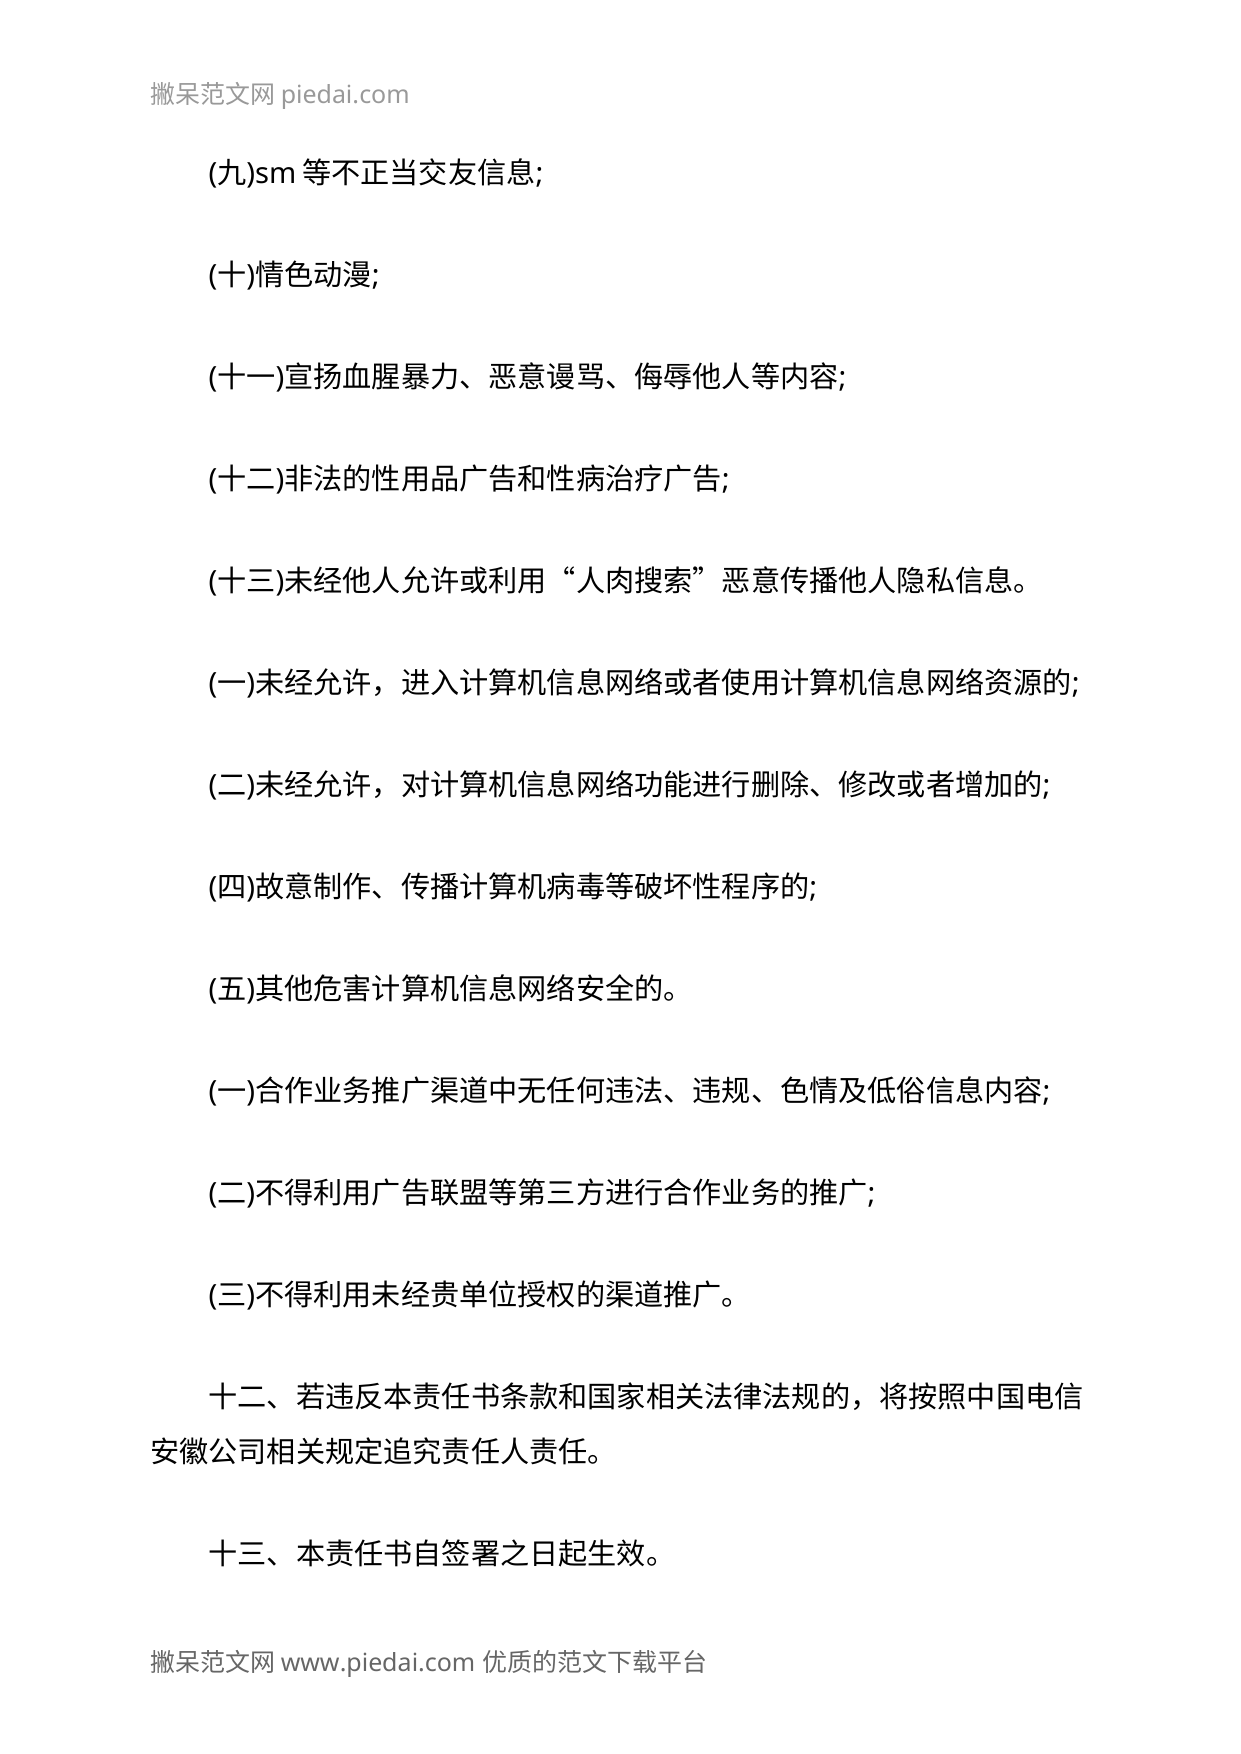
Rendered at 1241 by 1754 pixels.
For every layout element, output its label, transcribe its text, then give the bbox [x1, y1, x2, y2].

text (十二)非法的性用品广告和性病治疗广告; [150, 456, 1090, 498]
text (十一)宣扬血腥暴力、恶意谩骂、侮辱他人等内容; [150, 354, 1090, 396]
text 十二、若违反本责任书条款和国家相关法律法规的，将按照中国电信安徽公司相关规定追究责任人责任。 [150, 1374, 1090, 1471]
text (一)未经允许，进入计算机信息网络或者使用计算机信息网络资源的; [150, 660, 1090, 702]
text (二)不得利用广告联盟等第三方进行合作业务的推广; [150, 1170, 1090, 1212]
text 十三、本责任书自签署之日起生效。 [150, 1530, 1090, 1573]
text (三)不得利用未经贵单位授权的渠道推广。 [150, 1272, 1090, 1314]
text (二)未经允许，对计算机信息网络功能进行删除、修改或者增加的; [150, 762, 1090, 804]
text (十三)未经他人允许或利用“人肉搜索”恶意传播他人隐私信息。 [150, 558, 1090, 600]
text (四)故意制作、传播计算机病毒等破坏性程序的; [150, 864, 1090, 906]
text (一)合作业务推广渠道中无任何违法、违规、色情及低俗信息内容; [150, 1068, 1090, 1110]
text (五)其他危害计算机信息网络安全的。 [150, 966, 1090, 1008]
text (九)sm等不正当交友信息; [150, 150, 1090, 192]
text (十)情色动漫; [150, 252, 1090, 294]
